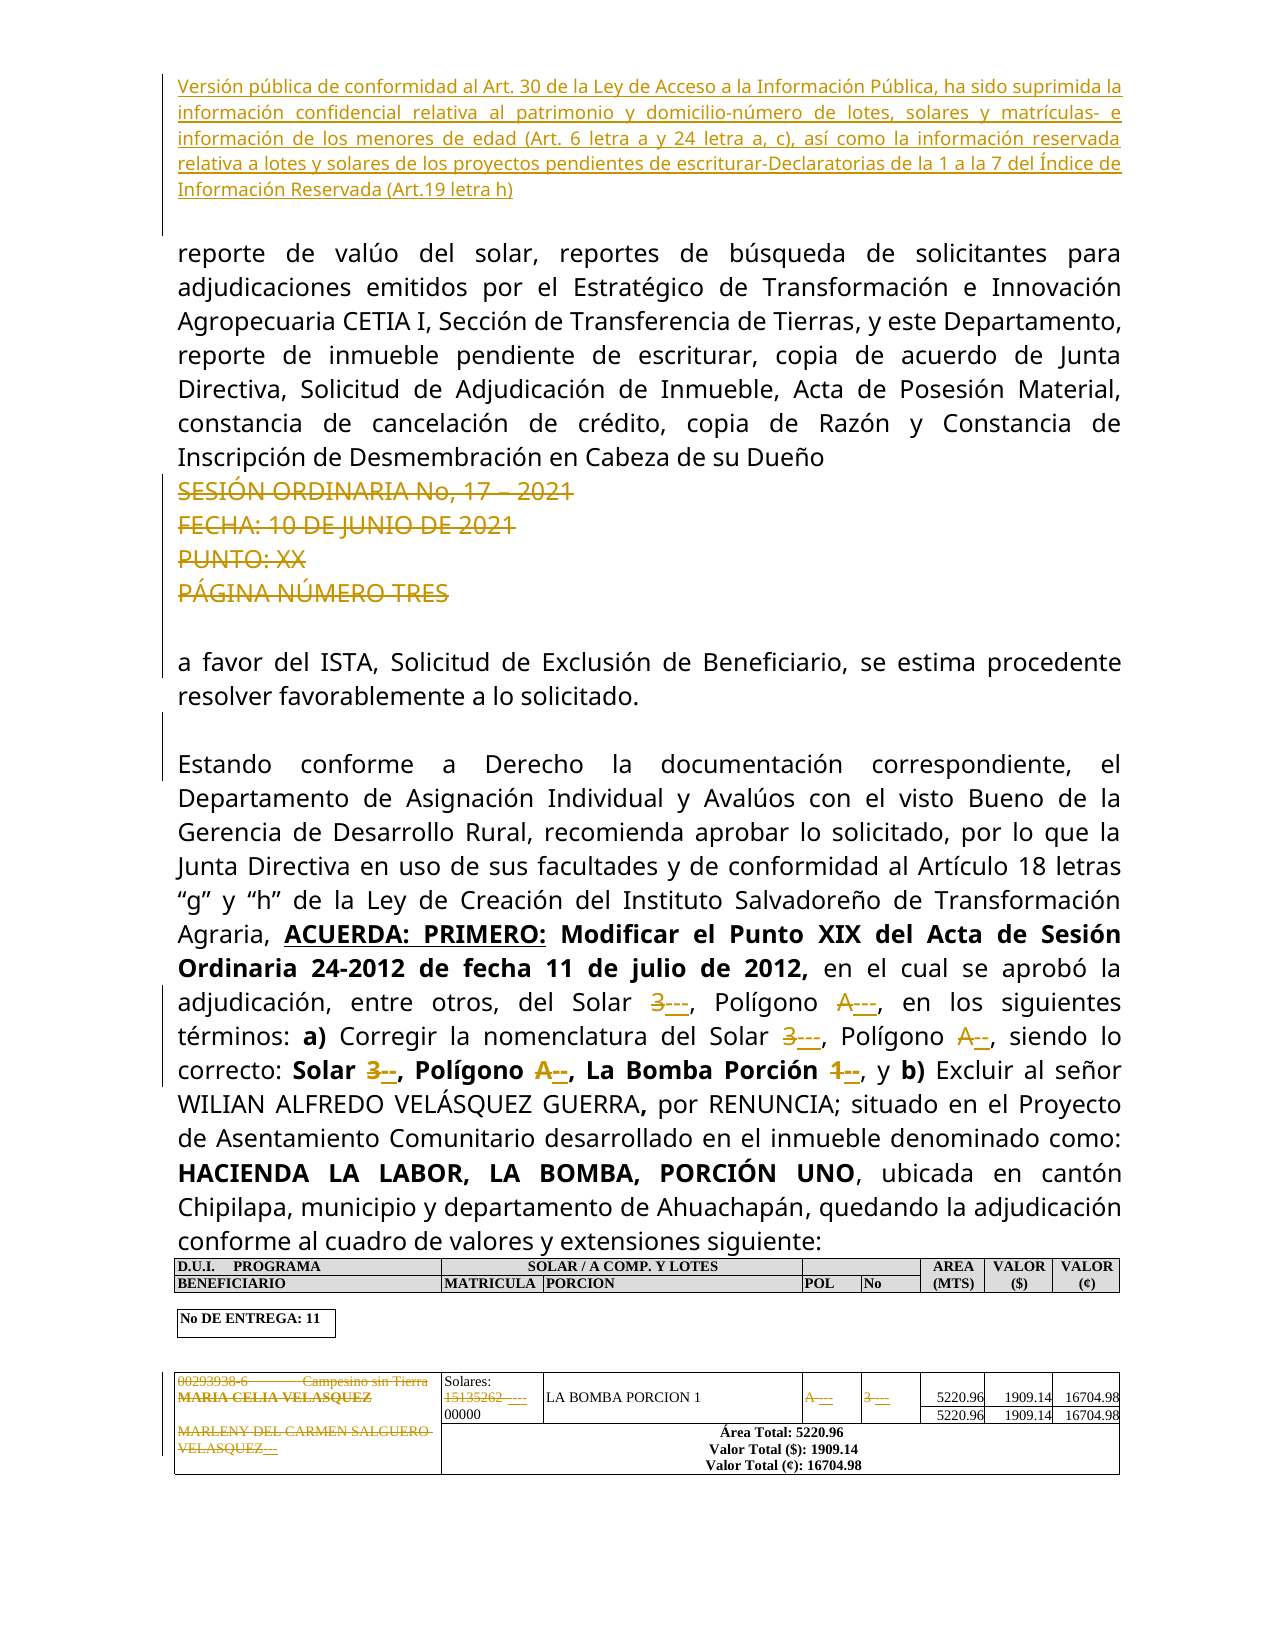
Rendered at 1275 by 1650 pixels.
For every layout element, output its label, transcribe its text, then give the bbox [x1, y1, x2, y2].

table_cell Área Total: 5220.96 Valor Total ($): 1909.14 Valor Total (¢): 16704.98 [442, 1424, 1119, 1474]
table_header SOLAR / A COMP. Y LOTES [442, 1259, 802, 1275]
table_header LA BOMBA PORCION 1 [544, 1373, 802, 1423]
table_cell 5220.96 [921, 1407, 984, 1423]
list Estando conforme a Derecho la documentación correspondiente, el Departamento de Asignación Individual y Avalúos con el visto Bueno de la Gerencia de Desarrollo Rural, recomienda aprobar lo solicitado, por lo que la Junta Directiva en uso de sus facultades y de conformidad al Artículo 18 letras “g” y “h” de la Ley de Creación del Instituto Salvadoreño de Transformación Agraria, ACUERDA: PRIMERO: Modificar el Punto XIX del Acta de Sesión Ordinaria 24-2012 de fecha 11 de julio de 2012, en el cual se aprobó la adjudicación, entre otros, del Solar , Polígono , en los siguientes términos: a) Corregir la nomenclatura del Solar , Polígono , siendo lo correcto: Solar , Polígono , La Bomba Porción , y b) Excluir al señor WILIAN ALFREDO VELÁSQUEZ GUERRA, por RENUNCIA; situado en el Proyecto de Asentamiento Comunitario desarrollado en el inmueble denominado como: HACIENDA LA LABOR, LA BOMBA, PORCIÓN UNO, ubicada en cantón Chipilapa, municipio y departamento de Ahuachapán, quedando la adjudicación conforme al cuadro de valores y extensiones siguiente: [177, 746, 1122, 1257]
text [177, 236, 1122, 474]
table_header AREA (MTS) [921, 1259, 984, 1292]
table_header VALOR (¢) [1053, 1259, 1119, 1292]
text a favor del ISTA, Solicitud de Exclusión de Beneficiario, se estima procedente resolver favorablemente a lo solicitado. [177, 644, 1122, 712]
table_cell No [862, 1276, 920, 1292]
table_cell POL [803, 1276, 861, 1292]
table_header D.U.I. PROGRAMA [175, 1259, 441, 1275]
table_header No DE ENTREGA: 11 [178, 1310, 335, 1337]
table_header [803, 1259, 920, 1275]
table_header VALOR ($) [985, 1259, 1052, 1292]
table_header [862, 1373, 920, 1423]
table_header 16704.98 [1053, 1373, 1119, 1406]
table_cell BENEFICIARIO [175, 1276, 441, 1292]
table_cell 1909.14 [985, 1407, 1052, 1423]
table_cell PORCION [544, 1276, 802, 1292]
table_header 1909.14 [985, 1373, 1052, 1406]
table_cell 16704.98 [1053, 1407, 1119, 1423]
table_header Solares: 00000 [442, 1373, 543, 1423]
table_header [175, 1373, 441, 1474]
table_cell MATRICULA [442, 1276, 543, 1292]
table_header 5220.96 [921, 1373, 984, 1406]
table_header [803, 1373, 861, 1423]
